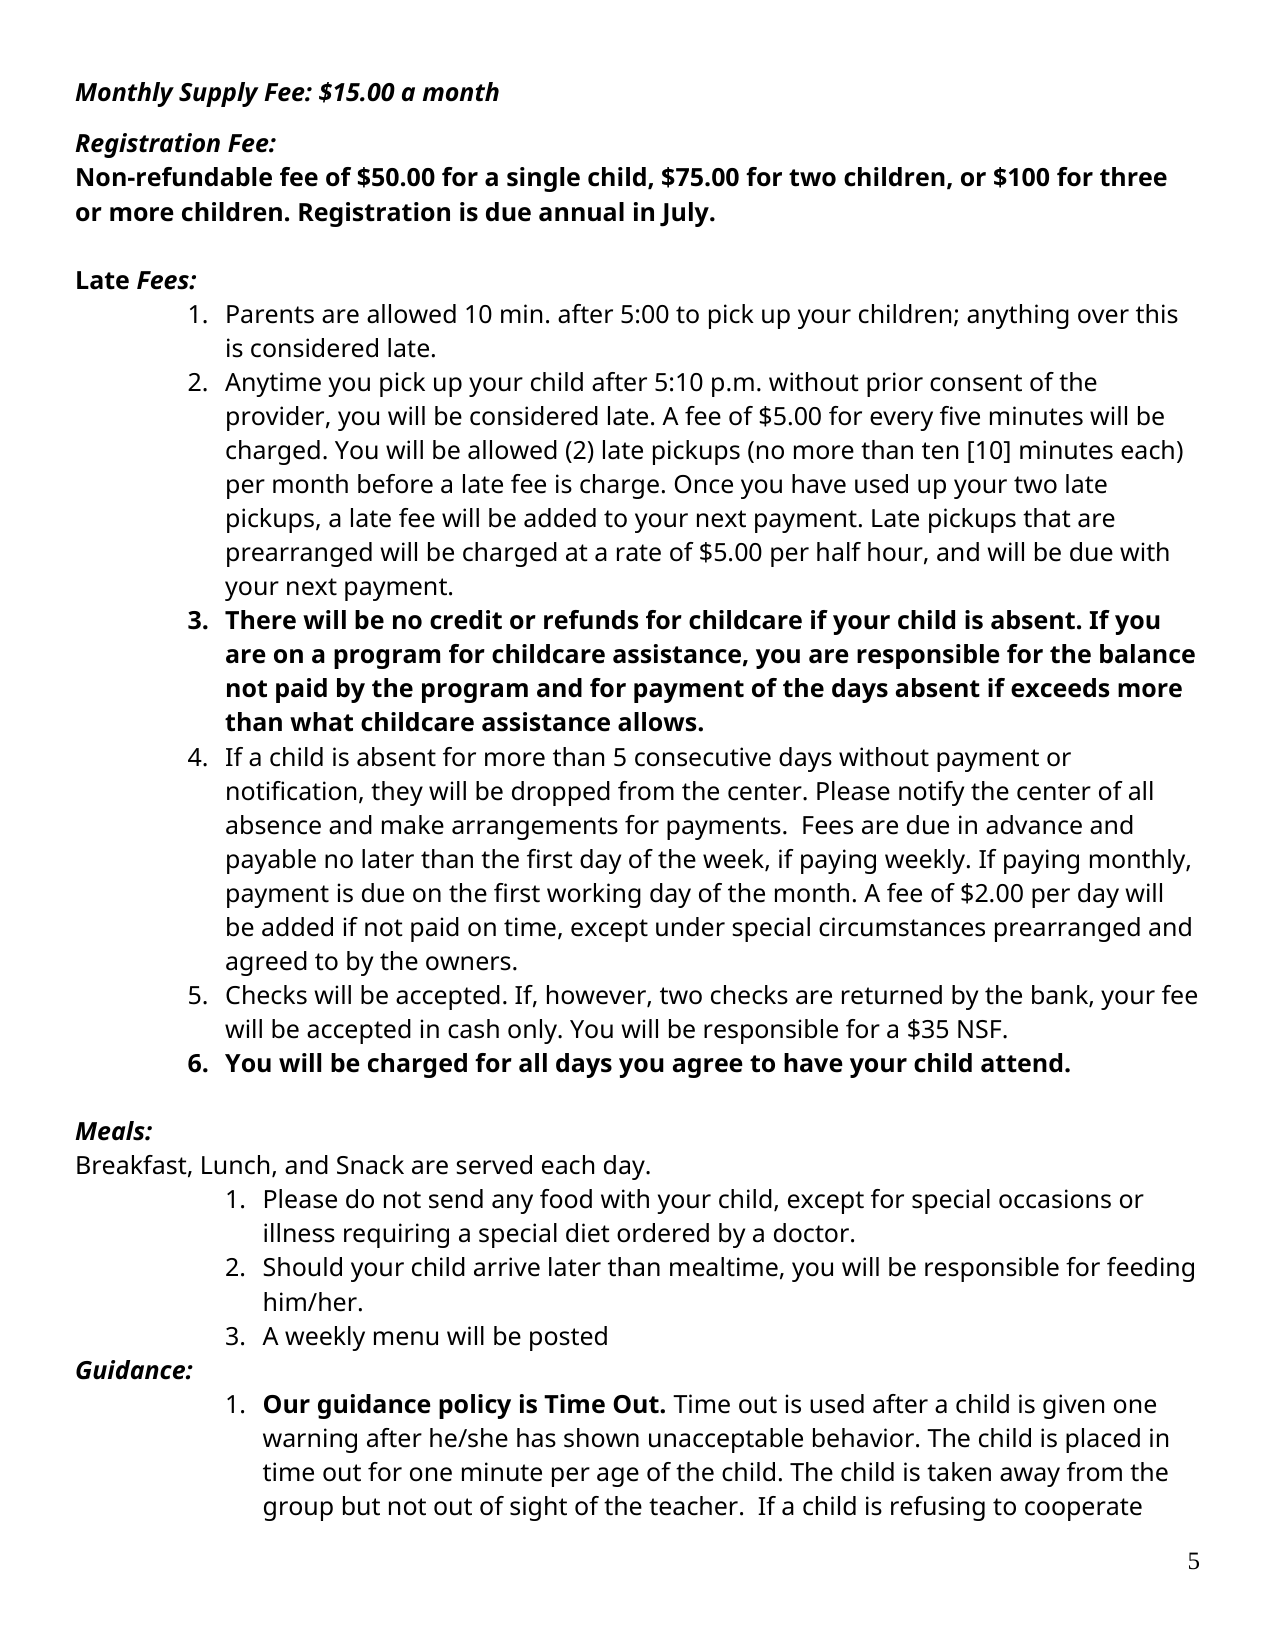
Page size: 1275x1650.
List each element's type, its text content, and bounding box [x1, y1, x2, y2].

text Registration Fee: [75, 126, 1200, 160]
list Please do not send any food with your child, except for special occasions or illness requiring a special diet ordered by a doctor. [225, 1182, 1200, 1250]
list A weekly menu will be posted [225, 1318, 1200, 1352]
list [225, 1386, 1200, 1523]
list Should your child arrive later than mealtime, you will be responsible for feeding him/her. [225, 1250, 1200, 1318]
list Checks will be accepted. If, however, two checks are returned by the bank, your fee will be accepted in cash only. You will be responsible for a $35 NSF. [187, 978, 1200, 1046]
text Meals: [75, 1114, 1200, 1148]
text Non-refundable fee of $50.00 for a single child, $75.00 for two children, or $100 for three or more children. Registration is due annual in July. [75, 160, 1200, 228]
list Parents are allowed 10 min. after 5:00 to pick up your children; anything over this is considered late. [187, 296, 1200, 364]
list There will be no credit or refunds for childcare if your child is absent. If you are on a program for childcare assistance, you are responsible for the balance not paid by the program and for payment of the days absent if exceeds more than what childcare assistance allows. [187, 603, 1200, 739]
list If a child is absent for more than 5 consecutive days without payment or notification, they will be dropped from the center. Please notify the center of all absence and make arrangements for payments. Fees are due in advance and payable no later than the first day of the week, if paying weekly. If paying monthly, payment is due on the first working day of the month. A fee of $2.00 per day will be added if not paid on time, except under special circumstances prearranged and agreed to by the owners. [187, 739, 1200, 978]
list Anytime you pick up your child after 5:10 p.m. without prior consent of the provider, you will be considered late. A fee of $5.00 for every five minutes will be charged. You will be allowed (2) late pickups (no more than ten [10] minutes each) per month before a late fee is charge. Once you have used up your two late pickups, a late fee will be added to your next payment. Late pickups that are prearranged will be charged at a rate of $5.00 per half hour, and will be due with your next payment. [187, 364, 1200, 603]
list You will be charged for all days you agree to have your child attend. [187, 1046, 1200, 1080]
text Guidance: [75, 1352, 1200, 1386]
text Breakfast, Lunch, and Snack are served each day. [75, 1148, 1200, 1182]
text Monthly Supply Fee: $15.00 a month [75, 75, 1200, 109]
text Late Fees: [75, 262, 1200, 296]
